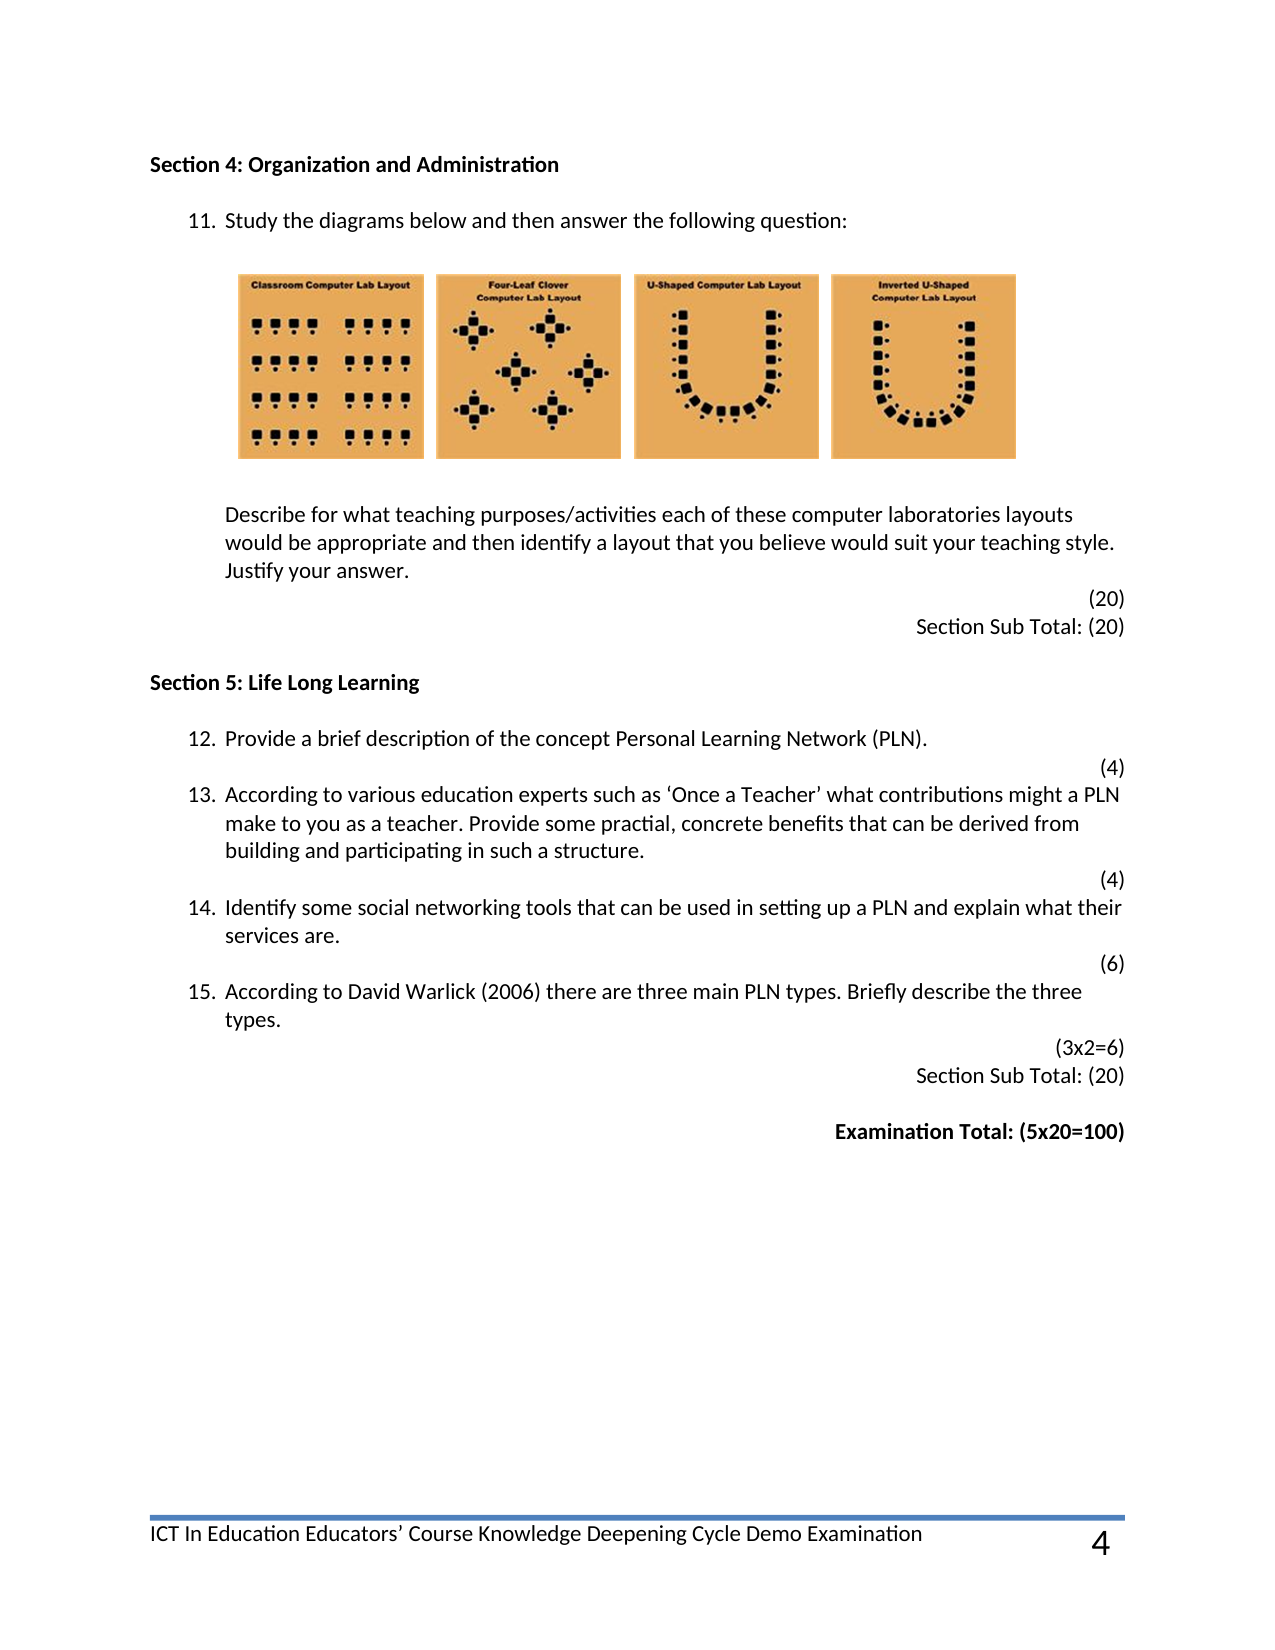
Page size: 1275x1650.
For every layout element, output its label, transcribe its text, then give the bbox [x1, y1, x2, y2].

list Identify some social networking tools that can be used in setting up a PLN and explain what their services are. [187, 893, 1125, 949]
list Describe for what teaching purposes/activities each of these computer laboratories layouts would be appropriate and then identify a layout that you believe would suit your teaching style. Justify your answer. [225, 500, 1125, 584]
text (6) [187, 949, 1125, 977]
picture [225, 262, 1027, 473]
list Section 4: Organization and Administration [150, 150, 1125, 206]
list According to various education experts such as ‘Once a Teacher’ what contributions might a PLN make to you as a teacher. Provide some practial, concrete benefits that can be derived from building and participating in such a structure. [187, 781, 1125, 865]
list Study the diagrams below and then answer the following question: [187, 206, 1125, 234]
text (3x2=6) [187, 1033, 1125, 1061]
list Provide a brief description of the concept Personal Learning Network (PLN). [187, 724, 1125, 753]
text (4) [187, 753, 1125, 781]
list According to David Warlick (2006) there are three main PLN types. Briefly describe the three types. [187, 977, 1125, 1033]
list Section 5: Life Long Learning [150, 668, 1125, 697]
text Examination Total: (5x20=100) [187, 1117, 1125, 1145]
text Section Sub Total: (20) [187, 1061, 1125, 1089]
text (4) [187, 865, 1125, 893]
list (20) Section Sub Total: (20) [225, 584, 1125, 641]
